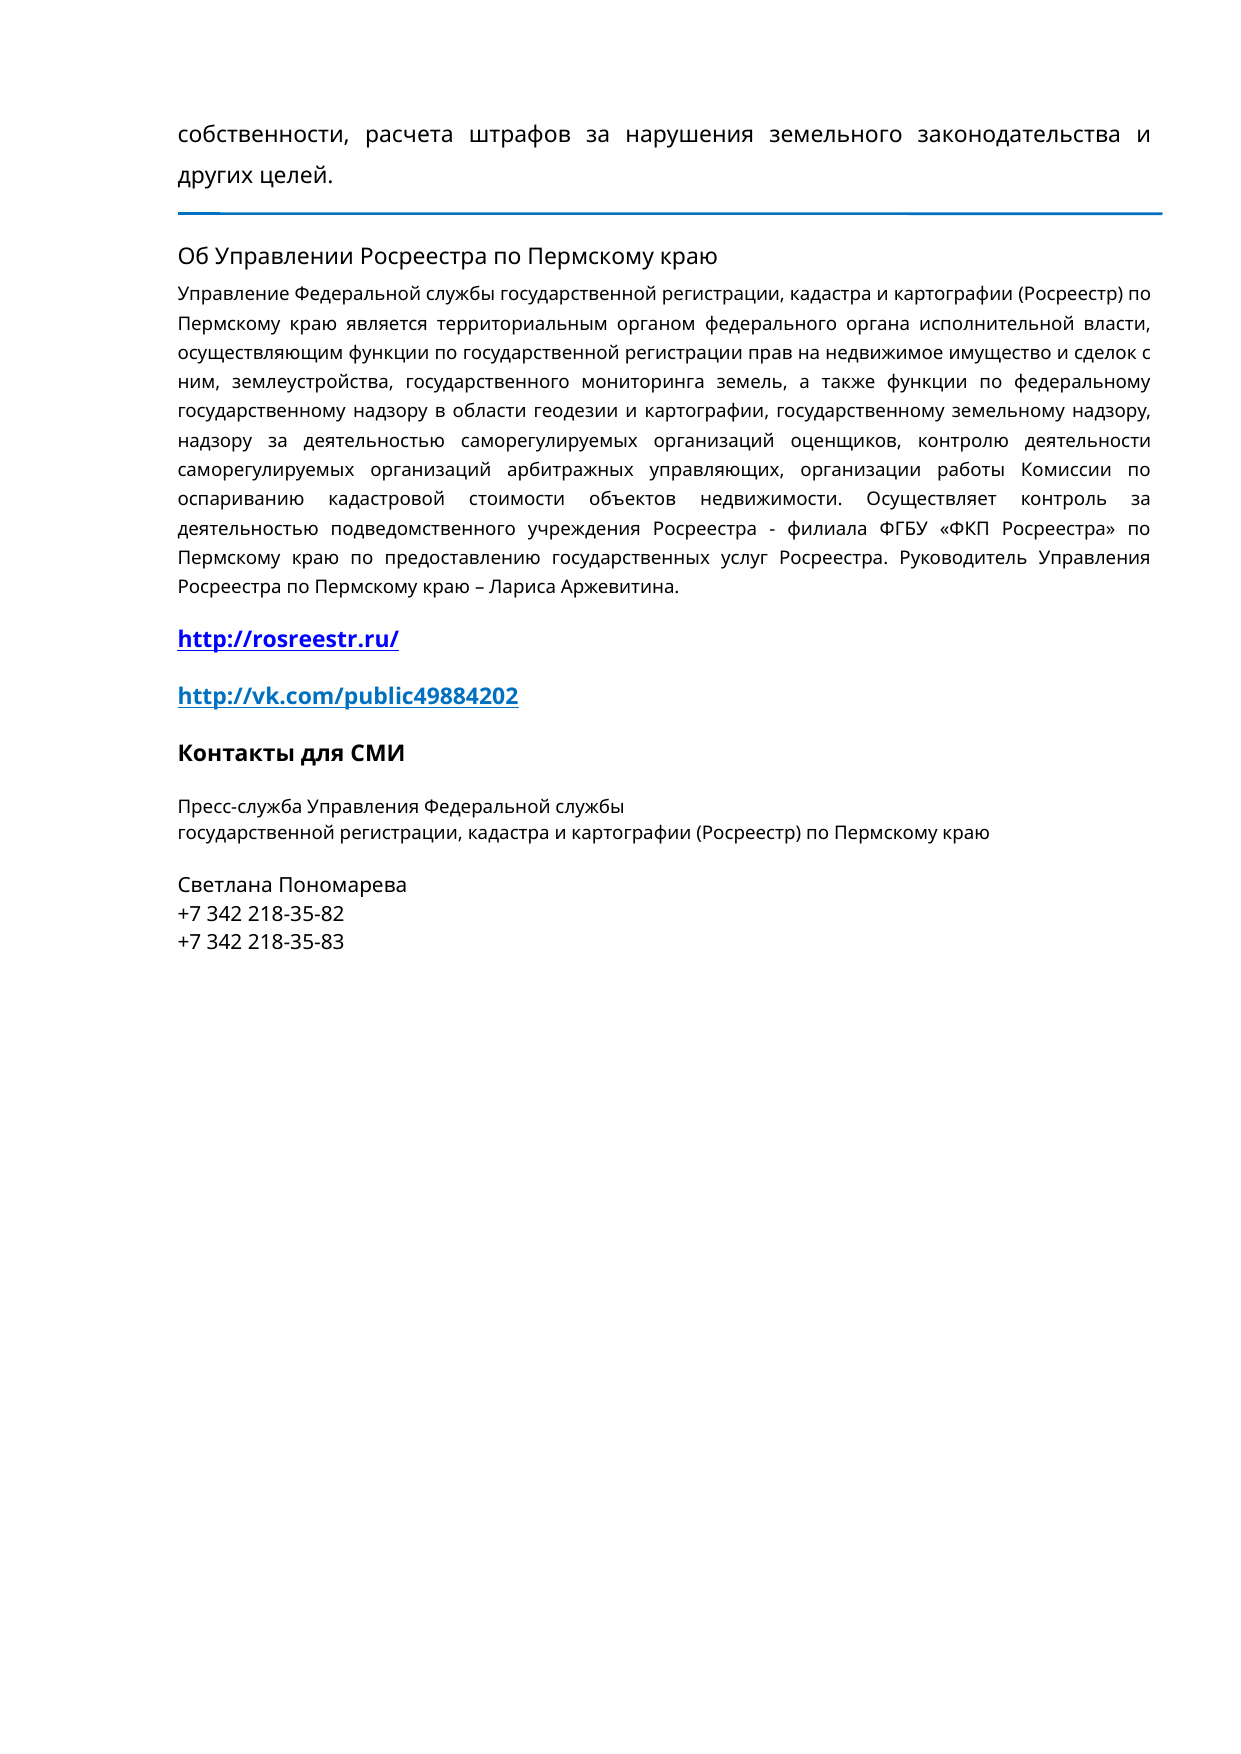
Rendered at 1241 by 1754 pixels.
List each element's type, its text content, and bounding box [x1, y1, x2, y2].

text http://rosreestr.ru/ [177, 623, 1152, 655]
text +7 342 218-35-83 [177, 927, 1152, 956]
text +7 342 218-35-82 [177, 899, 1152, 927]
text Управление Федеральной службы государственной регистрации, кадастра и картографии (Росреестр) по Пермскому краю является территориальным органом федерального органа исполнительной власти, осуществляющим функции по государственной регистрации прав на недвижимое имущество и сделок с ним, землеустройства, государственного мониторинга земель, а также функции по федеральному государственному надзору в области геодезии и картографии, государственному земельному надзору, надзору за деятельностью саморегулируемых организаций оценщиков, контролю деятельности саморегулируемых организаций арбитражных управляющих, организации работы Комиссии по оспариванию кадастровой стоимости объектов недвижимости. Осуществляет контроль за деятельностью подведомственного учреждения Росреестра - филиала ФГБУ «ФКП Росреестра» по Пермскому краю по предоставлению государственных услуг Росреестра. Руководитель Управления Росреестра по Пермскому краю – Лариса Аржевитина. [177, 281, 1152, 599]
text Светлана Пономарева [177, 870, 1152, 899]
text Пресс-служба Управления Федеральной службы государственной регистрации, кадастра и картографии (Росреестр) по Пермскому краю [177, 794, 1152, 845]
text Контакты для СМИ [177, 737, 1152, 768]
text http://vk.com/public49884202 [177, 680, 1152, 711]
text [177, 118, 1152, 190]
text Об Управлении Росреестра по Пермскому краю [177, 240, 1152, 271]
